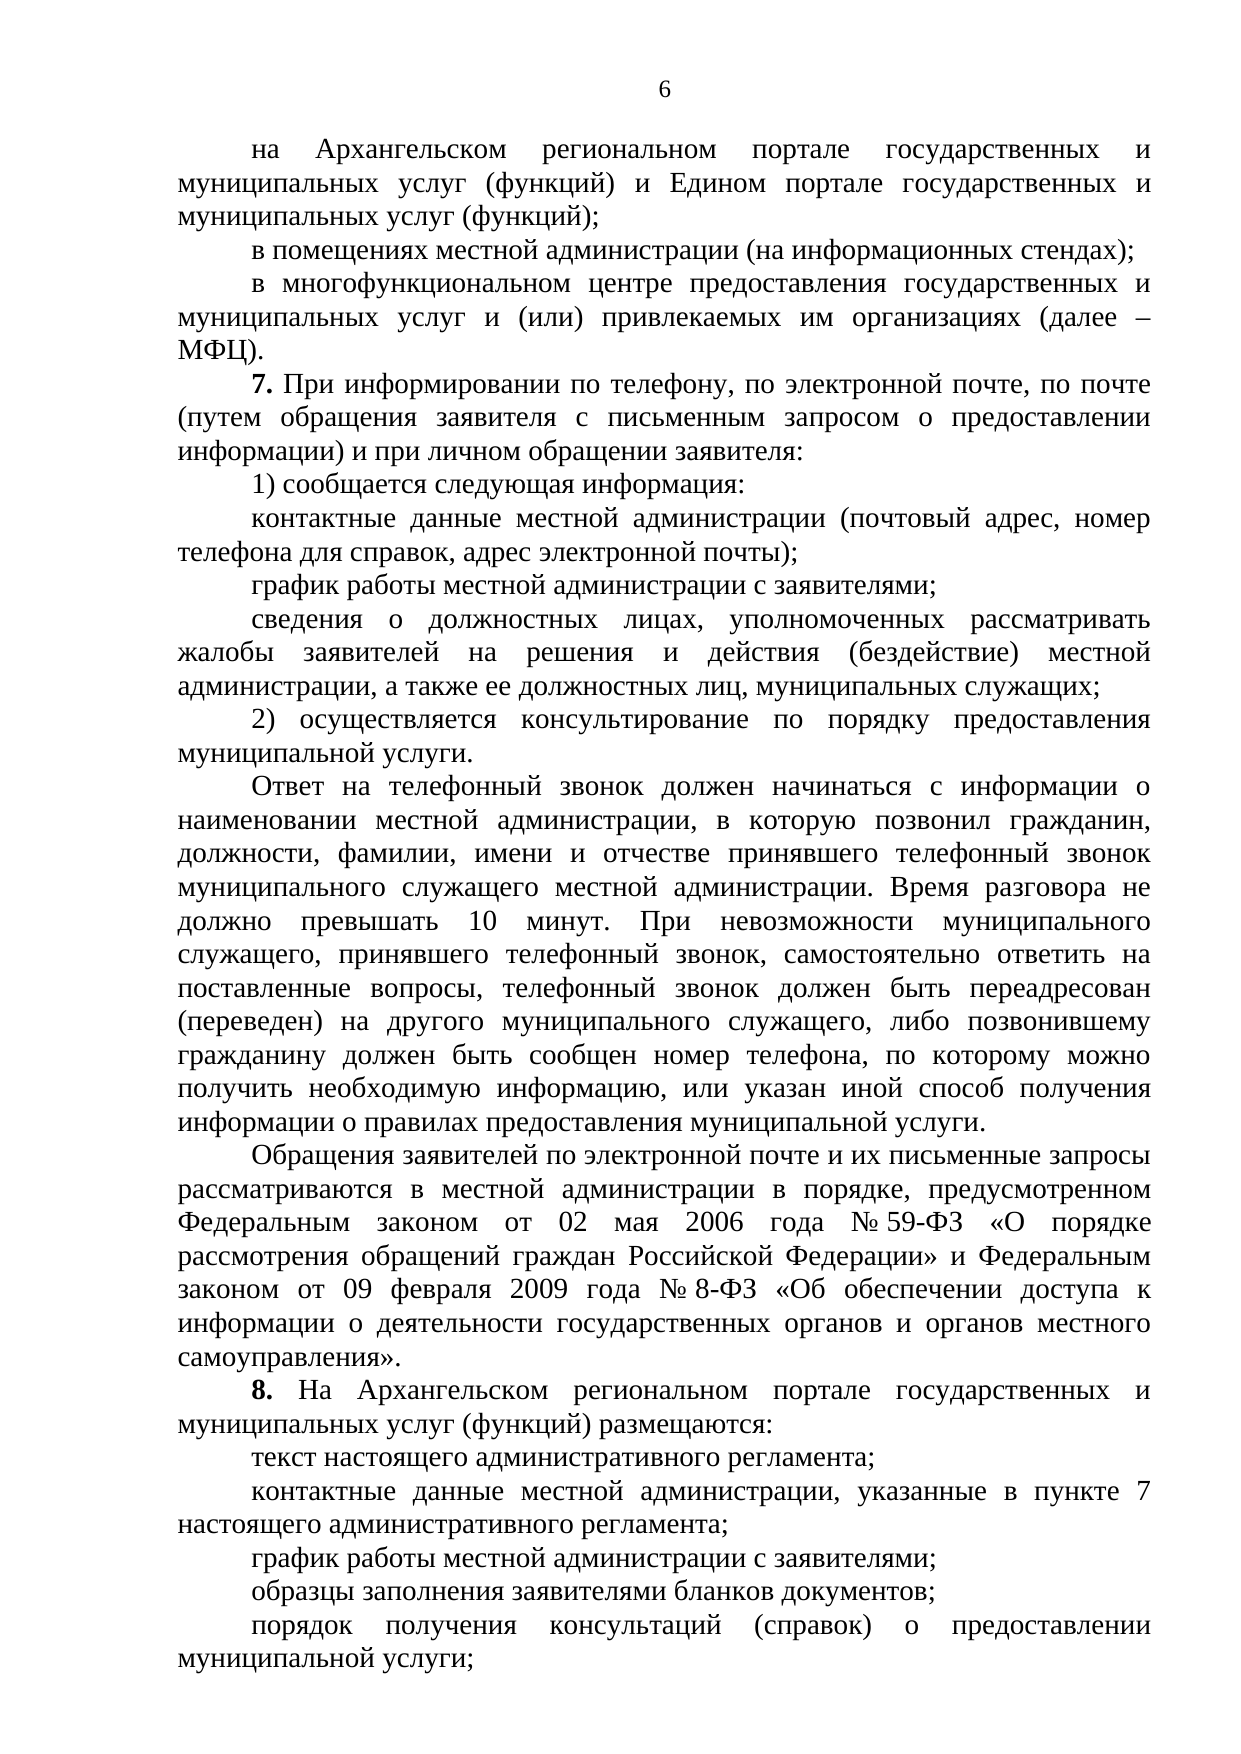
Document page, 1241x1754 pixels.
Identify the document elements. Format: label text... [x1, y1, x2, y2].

text сведения о должностных лицах, уполномоченных рассматривать жалобы заявителей на решения и действия (бездействие) местной администрации, а также ее должностных лиц, муниципальных служащих; [177, 601, 1152, 701]
text текст настоящего административного регламента; [177, 1439, 1152, 1473]
text на Архангельском региональном портале государственных и муниципальных услуг (функций) и Едином портале государственных и муниципальных услуг (функций); [177, 131, 1152, 232]
text контактные данные местной администрации (почтовый адрес, номер телефона для справок, адрес электронной почты); [177, 500, 1152, 567]
text 8. На Архангельском региональном портале государственных и муниципальных услуг (функций) размещаются: [177, 1372, 1152, 1439]
text Обращения заявителей по электронной почте и их письменные запросы рассматриваются в местной администрации в порядке, предусмотренном Федеральным законом от 02 мая 2006 года № 59-ФЗ «О порядке рассмотрения обращений граждан Российской Федерации» и Федеральным законом от 09 февраля 2009 года № 8-ФЗ «Об обеспечении доступа к информации о деятельности государственных органов и органов местного самоуправления». [177, 1137, 1152, 1372]
text 7. При информировании по телефону, по электронной почте, по почте (путем обращения заявителя с письменным запросом о предоставлении информации) и при личном обращении заявителя: [177, 366, 1152, 467]
text контактные данные местной администрации, указанные в пункте 7 настоящего административного регламента; [177, 1473, 1152, 1540]
text в помещениях местной администрации (на информационных стендах); [177, 232, 1152, 265]
text 1) сообщается следующая информация: [177, 467, 1152, 500]
text в многофункциональном центре предоставления государственных и муниципальных услуг и (или) привлекаемых им организациях (далее – МФЦ). [177, 265, 1152, 366]
text Ответ на телефонный звонок должен начинаться с информации о наименовании местной администрации, в которую позвонил гражданин, должности, фамилии, имени и отчестве принявшего телефонный звонок муниципального служащего местной администрации. Время разговора не должно превышать 10 минут. При невозможности муниципального служащего, принявшего телефонный звонок, самостоятельно ответить на поставленные вопросы, телефонный звонок должен быть переадресован (переведен) на другого муниципального служащего, либо позвонившему гражданину должен быть сообщен номер телефона, по которому можно получить необходимую информацию, или указан иной способ получения информации о правилах предоставления муниципальной услуги. [177, 768, 1152, 1137]
text образцы заполнения заявителями бланков документов; [177, 1573, 1152, 1607]
text 2) осуществляется консультирование по порядку предоставления муниципальной услуги. [177, 701, 1152, 768]
text график работы местной администрации с заявителями; [177, 1540, 1152, 1573]
text порядок получения консультаций (справок) о предоставлении муниципальной услуги; [177, 1607, 1152, 1674]
text график работы местной администрации с заявителями; [177, 567, 1152, 601]
